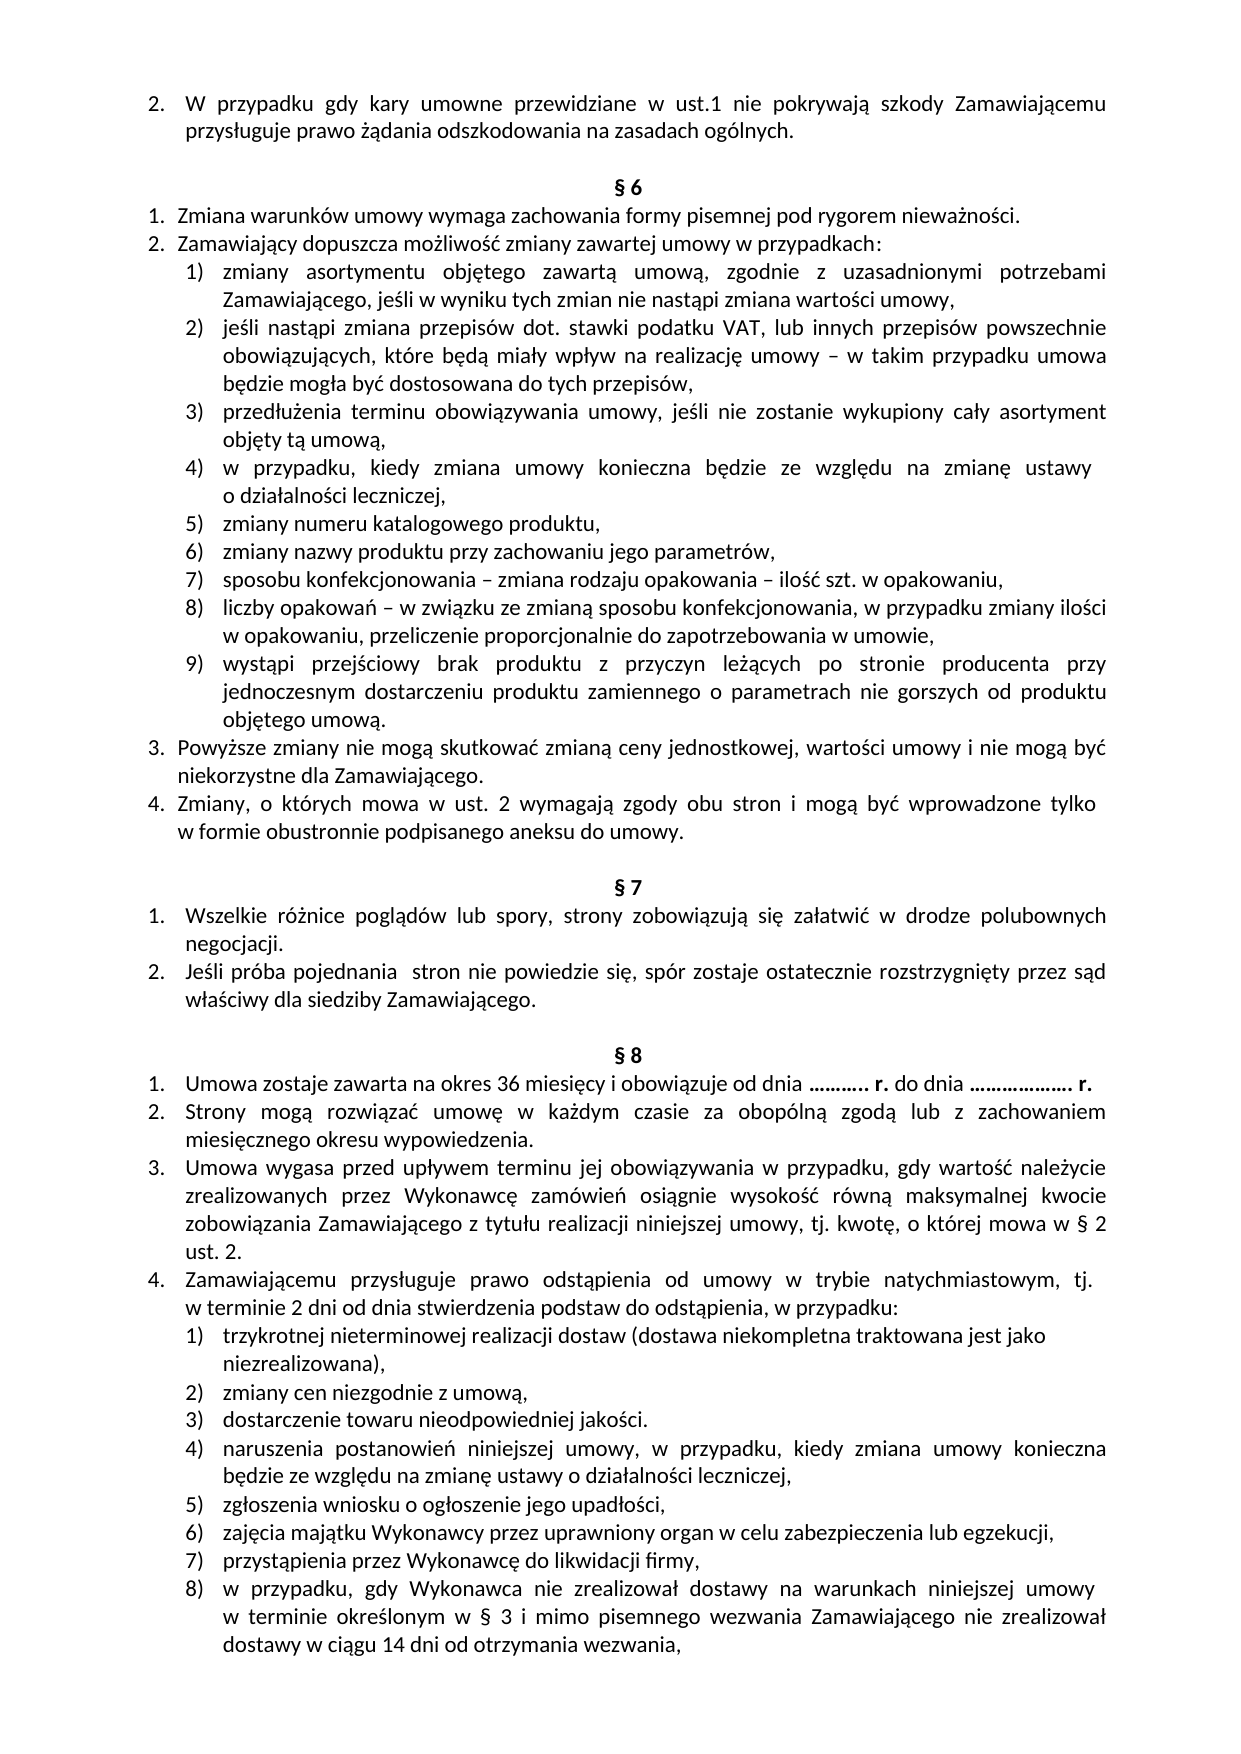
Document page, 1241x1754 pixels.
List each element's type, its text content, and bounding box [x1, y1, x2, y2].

list zajęcia majątku Wykonawcy przez uprawniony organ w celu zabezpieczenia lub egzekucji, [185, 1518, 1108, 1546]
list W przypadku gdy kary umowne przewidziane w ust.1 nie pokrywają szkody Zamawiającemu przysługuje prawo żądania odszkodowania na zasadach ogólnych. [148, 89, 1108, 145]
text § 7 [148, 873, 1108, 901]
list Umowa zostaje zawarta na okres 36 miesięcy i obowiązuje od dnia ……….. r. do dnia ………………. r. [148, 1069, 1108, 1097]
list Zmiany, o których mowa w ust. 2 wymagają zgody obu stron i mogą być wprowadzone tylko w formie obustronnie podpisanego aneksu do umowy. [148, 789, 1108, 845]
list liczby opakowań – w związku ze zmianą sposobu konfekcjonowania, w przypadku zmiany ilości w opakowaniu, przeliczenie proporcjonalnie do zapotrzebowania w umowie, [185, 593, 1108, 649]
list zmiany numeru katalogowego produktu, [185, 509, 1108, 537]
list zmiany cen niezgodnie z umową, [185, 1378, 1108, 1406]
list w przypadku, gdy Wykonawca nie zrealizował dostawy na warunkach niniejszej umowy w terminie określonym w § 3 i mimo pisemnego wezwania Zamawiającego nie zrealizował dostawy w ciągu 14 dni od otrzymania wezwania, [185, 1574, 1108, 1658]
list Strony mogą rozwiązać umowę w każdym czasie za obopólną zgodą lub z zachowaniem miesięcznego okresu wypowiedzenia. [148, 1097, 1108, 1153]
list zmiany nazwy produktu przy zachowaniu jego parametrów, [185, 537, 1108, 565]
list sposobu konfekcjonowania – zmiana rodzaju opakowania – ilość szt. w opakowaniu, [185, 565, 1108, 593]
list wystąpi przejściowy brak produktu z przyczyn leżących po stronie producenta przy jednoczesnym dostarczeniu produktu zamiennego o parametrach nie gorszych od produktu objętego umową. [185, 649, 1108, 733]
list zgłoszenia wniosku o ogłoszenie jego upadłości, [185, 1490, 1108, 1518]
list przystąpienia przez Wykonawcę do likwidacji firmy, [185, 1546, 1108, 1574]
list Zamawiający dopuszcza możliwość zmiany zawartej umowy w przypadkach: [148, 229, 1108, 257]
list w przypadku, kiedy zmiana umowy konieczna będzie ze względu na zmianę ustawy o działalności leczniczej, [185, 453, 1108, 509]
list dostarczenie towaru nieodpowiedniej jakości. [185, 1406, 1108, 1434]
list Zmiana warunków umowy wymaga zachowania formy pisemnej pod rygorem nieważności. [148, 201, 1108, 229]
list jeśli nastąpi zmiana przepisów dot. stawki podatku VAT, lub innych przepisów powszechnie obowiązujących, które będą miały wpływ na realizację umowy – w takim przypadku umowa będzie mogła być dostosowana do tych przepisów, [185, 313, 1108, 397]
list Jeśli próba pojednania stron nie powiedzie się, spór zostaje ostatecznie rozstrzygnięty przez sąd właściwy dla siedziby Zamawiającego. [148, 957, 1108, 1013]
list przedłużenia terminu obowiązywania umowy, jeśli nie zostanie wykupiony cały asortyment objęty tą umową, [185, 397, 1108, 453]
list Umowa wygasa przed upływem terminu jej obowiązywania w przypadku, gdy wartość należycie zrealizowanych przez Wykonawcę zamówień osiągnie wysokość równą maksymalnej kwocie zobowiązania Zamawiającego z tytułu realizacji niniejszej umowy, tj. kwotę, o której mowa w § 2 ust. 2. [148, 1153, 1108, 1266]
text § 8 [148, 1041, 1108, 1069]
list trzykrotnej nieterminowej realizacji dostaw (dostawa niekompletna traktowana jest jako niezrealizowana), [185, 1322, 1108, 1378]
text § 6 [148, 173, 1108, 201]
list Wszelkie różnice poglądów lub spory, strony zobowiązują się załatwić w drodze polubownych negocjacji. [148, 901, 1108, 957]
list Powyższe zmiany nie mogą skutkować zmianą ceny jednostkowej, wartości umowy i nie mogą być niekorzystne dla Zamawiającego. [148, 733, 1108, 789]
list zmiany asortymentu objętego zawartą umową, zgodnie z uzasadnionymi potrzebami Zamawiającego, jeśli w wyniku tych zmian nie nastąpi zmiana wartości umowy, [185, 257, 1108, 313]
list naruszenia postanowień niniejszej umowy, w przypadku, kiedy zmiana umowy konieczna będzie ze względu na zmianę ustawy o działalności leczniczej, [185, 1434, 1108, 1490]
list Zamawiającemu przysługuje prawo odstąpienia od umowy w trybie natychmiastowym, tj. w terminie 2 dni od dnia stwierdzenia podstaw do odstąpienia, w przypadku: [148, 1266, 1108, 1322]
